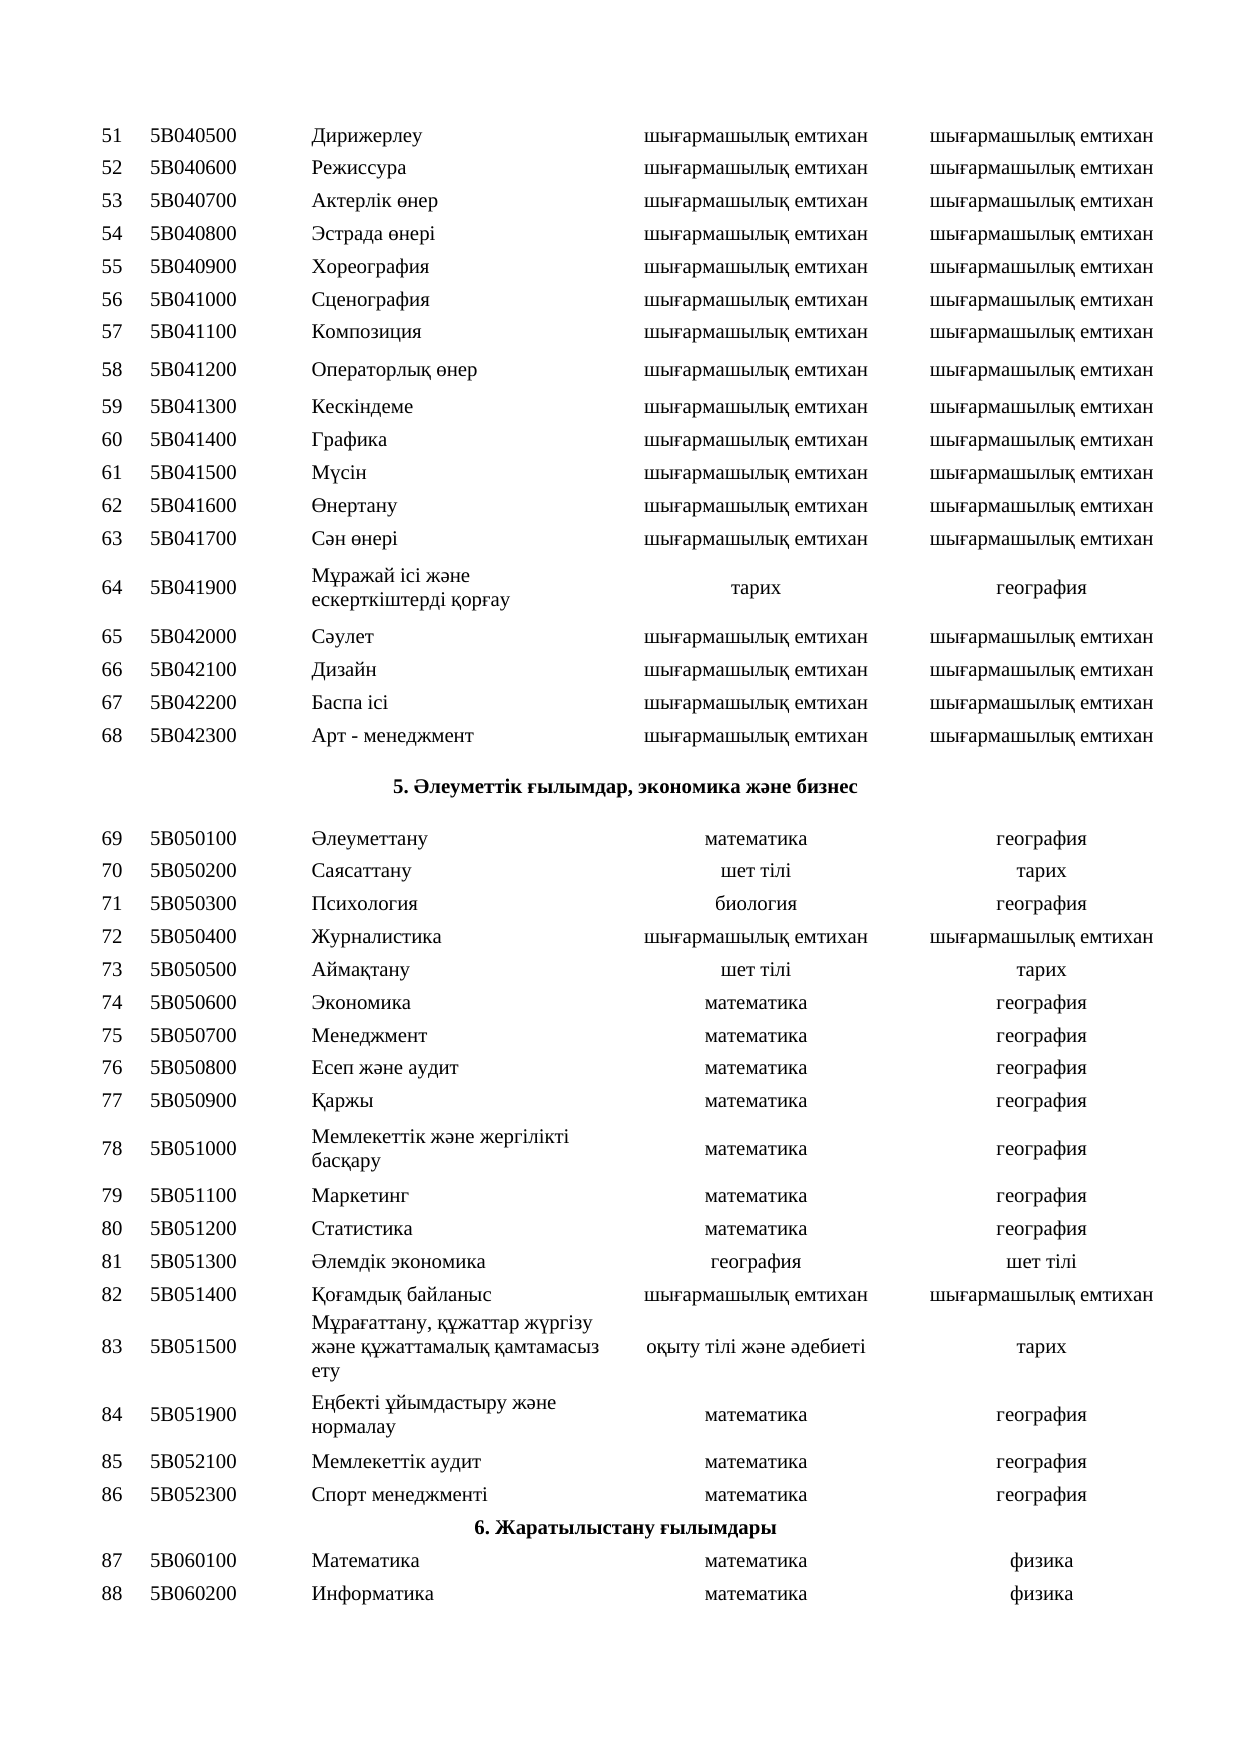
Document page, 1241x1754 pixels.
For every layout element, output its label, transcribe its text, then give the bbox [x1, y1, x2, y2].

table_cell 82 [74, 1278, 150, 1310]
table_cell 65 [74, 620, 150, 652]
table_cell шығармашылық емтихан [906, 184, 1177, 217]
table_cell математика [606, 1051, 906, 1084]
table_cell 5В050100 [150, 821, 311, 854]
table_cell 87 [74, 1544, 150, 1576]
table_cell шығармашылық емтихан [606, 489, 906, 521]
table_cell шығармашылық емтихан [906, 685, 1177, 718]
table_cell тарих [906, 854, 1177, 887]
table_cell Композиция [311, 315, 606, 348]
table_cell 5В041200 [150, 348, 311, 390]
table_cell 5. Әлеуметтік ғылымдар, экономика және бизнес [74, 751, 1177, 821]
table_cell Дизайн [311, 653, 606, 685]
table_cell математика [606, 1117, 906, 1179]
table_cell шығармашылық емтихан [906, 718, 1177, 751]
table_cell география [906, 1383, 1177, 1445]
table_cell Аймақтану [311, 953, 606, 985]
table_cell 66 [74, 653, 150, 685]
table_cell 5В041900 [150, 554, 311, 620]
table_cell шығармашылық емтихан [606, 1278, 906, 1310]
table_cell шығармашылық емтихан [906, 348, 1177, 390]
table_cell Сәулет [311, 620, 606, 652]
table_cell математика [606, 1018, 906, 1051]
table_cell Арт - менеджмент [311, 718, 606, 751]
table_cell география [906, 1445, 1177, 1478]
table_cell 68 [74, 718, 150, 751]
table_cell математика [606, 1576, 906, 1609]
table_cell шығармашылық емтихан [906, 920, 1177, 952]
table_cell 61 [74, 456, 150, 488]
table_cell география [906, 1478, 1177, 1511]
table_cell математика [606, 1212, 906, 1245]
table_cell 81 [74, 1245, 150, 1277]
table_cell Сән өнері [311, 521, 606, 554]
table_cell 5В041100 [150, 315, 311, 348]
table_cell Мұрағаттану, құжаттар жүргізу және құжаттамалық қамтамасыз ету [311, 1310, 606, 1382]
table_cell физика [906, 1544, 1177, 1576]
table_cell Мемлекеттік аудит [311, 1445, 606, 1478]
table_cell шығармашылық емтихан [906, 390, 1177, 423]
table_cell 60 [74, 423, 150, 456]
table_cell 59 [74, 390, 150, 423]
table_cell шығармашылық емтихан [606, 521, 906, 554]
table_cell Операторлық өнер [311, 348, 606, 390]
table_cell шығармашылық емтихан [906, 249, 1177, 282]
table_cell шығармашылық емтихан [606, 315, 906, 348]
table_cell Қаржы [311, 1084, 606, 1117]
table_cell шығармашылық емтихан [606, 184, 906, 217]
table_cell оқыту тілі және әдебиеті [606, 1310, 906, 1382]
table_cell шет тілі [606, 854, 906, 887]
table_cell 73 [74, 953, 150, 985]
table_cell 75 [74, 1018, 150, 1051]
table_cell Статистика [311, 1212, 606, 1245]
table_cell Психология [311, 887, 606, 920]
table_cell Спорт менеджменті [311, 1478, 606, 1511]
table_cell 53 [74, 184, 150, 217]
table_cell шығармашылық емтихан [606, 390, 906, 423]
table_cell Баспа ісі [311, 685, 606, 718]
table_cell Хореография [311, 249, 606, 282]
table_cell 5В040700 [150, 184, 311, 217]
table_cell шығармашылық емтихан [906, 489, 1177, 521]
table_cell 5В042200 [150, 685, 311, 718]
table_cell 56 [74, 282, 150, 315]
table_cell шығармашылық емтихан [606, 653, 906, 685]
table_cell шығармашылық емтихан [906, 456, 1177, 488]
table_cell 5В041300 [150, 390, 311, 423]
table_cell шығармашылық емтихан [606, 620, 906, 652]
table_cell 5В050900 [150, 1084, 311, 1117]
table_cell шығармашылық емтихан [606, 217, 906, 249]
table_cell Журналистика [311, 920, 606, 952]
table_cell 5В041400 [150, 423, 311, 456]
table_cell 64 [74, 554, 150, 620]
table_cell физика [906, 1576, 1177, 1609]
table_cell Өнертану [311, 489, 606, 521]
table_cell Информатика [311, 1576, 606, 1609]
table_cell география [906, 1212, 1177, 1245]
table_cell 63 [74, 521, 150, 554]
table_cell шығармашылық емтихан [606, 348, 906, 390]
table_cell Кескіндеме [311, 390, 606, 423]
table_cell шығармашылық емтихан [606, 685, 906, 718]
table_cell география [906, 887, 1177, 920]
table_cell математика [606, 1544, 906, 1576]
table_cell шығармашылық емтихан [606, 920, 906, 952]
table_cell география [906, 554, 1177, 620]
table_cell 5В051500 [150, 1310, 311, 1382]
table_cell 5В042100 [150, 653, 311, 685]
table_cell 67 [74, 685, 150, 718]
table_cell Есеп және аудит [311, 1051, 606, 1084]
table_cell Мүсін [311, 456, 606, 488]
table_cell 5В052300 [150, 1478, 311, 1511]
table_cell Еңбекті ұйымдастыру және нормалау [311, 1383, 606, 1445]
table_cell 5В051100 [150, 1179, 311, 1212]
table_cell 5В041600 [150, 489, 311, 521]
table_cell Режиссура [311, 151, 606, 184]
table_cell 5В050800 [150, 1051, 311, 1084]
table_cell 58 [74, 348, 150, 390]
table_cell математика [606, 985, 906, 1018]
table_cell шығармашылық емтихан [606, 151, 906, 184]
table_cell 5В040600 [150, 151, 311, 184]
table_cell 84 [74, 1383, 150, 1445]
table_cell Экономика [311, 985, 606, 1018]
table_cell 54 [74, 217, 150, 249]
table_cell 5В052100 [150, 1445, 311, 1478]
table_cell 76 [74, 1051, 150, 1084]
table_cell тарих [606, 554, 906, 620]
table_cell шет тілі [606, 953, 906, 985]
table_cell Әлемдік экономика [311, 1245, 606, 1277]
table_cell Әлеуметтану [311, 821, 606, 854]
table_cell 55 [74, 249, 150, 282]
table_cell 5В050400 [150, 920, 311, 952]
table_cell 5В051900 [150, 1383, 311, 1445]
table_cell 5В051300 [150, 1245, 311, 1277]
table_cell 5В050500 [150, 953, 311, 985]
table_cell география [906, 1084, 1177, 1117]
table_cell шығармашылық емтихан [906, 1278, 1177, 1310]
table_cell 5В040800 [150, 217, 311, 249]
table_cell 5В060200 [150, 1576, 311, 1609]
table_cell Мемлекеттік және жергілікті басқару [311, 1117, 606, 1179]
table_cell Дирижерлеу [311, 118, 606, 151]
table_cell Сценография [311, 282, 606, 315]
table_cell шығармашылық емтихан [906, 653, 1177, 685]
table_cell математика [606, 1084, 906, 1117]
table_cell география [906, 821, 1177, 854]
table_cell 79 [74, 1179, 150, 1212]
table_cell 62 [74, 489, 150, 521]
table_cell 5В051400 [150, 1278, 311, 1310]
table_cell 69 [74, 821, 150, 854]
table_cell 5В060100 [150, 1544, 311, 1576]
table_cell 5В050700 [150, 1018, 311, 1051]
table_cell 85 [74, 1445, 150, 1478]
table_cell Саясаттану [311, 854, 606, 887]
table_cell 5В050200 [150, 854, 311, 887]
table_cell география [906, 1018, 1177, 1051]
table_cell география [906, 985, 1177, 1018]
table_cell 5В050600 [150, 985, 311, 1018]
table_cell 74 [74, 985, 150, 1018]
table_cell Мұражай ісі және ескерткіштерді қорғау [311, 554, 606, 620]
table_cell Актерлік өнер [311, 184, 606, 217]
table_cell 83 [74, 1310, 150, 1382]
table_cell 57 [74, 315, 150, 348]
table_cell 52 [74, 151, 150, 184]
table_cell 5В041500 [150, 456, 311, 488]
table_cell шығармашылық емтихан [606, 718, 906, 751]
table_cell шығармашылық емтихан [906, 282, 1177, 315]
table_cell Графика [311, 423, 606, 456]
table_cell 5В050300 [150, 887, 311, 920]
table_cell Қоғамдық байланыс [311, 1278, 606, 1310]
table_cell шығармашылық емтихан [906, 151, 1177, 184]
table_cell 77 [74, 1084, 150, 1117]
table_cell 5В042300 [150, 718, 311, 751]
table_cell 5В051200 [150, 1212, 311, 1245]
table_cell 6. Жаратылыстану ғылымдары [74, 1511, 1177, 1543]
table_cell тарих [906, 953, 1177, 985]
table_cell биология [606, 887, 906, 920]
table_cell Маркетинг [311, 1179, 606, 1212]
table_cell география [906, 1179, 1177, 1212]
table_cell 80 [74, 1212, 150, 1245]
table_cell математика [606, 1383, 906, 1445]
table_cell Математика [311, 1544, 606, 1576]
table_cell 5В051000 [150, 1117, 311, 1179]
table_cell 5В040500 [150, 118, 311, 151]
table_cell 88 [74, 1576, 150, 1609]
table_cell шығармашылық емтихан [606, 456, 906, 488]
table_cell шығармашылық емтихан [906, 315, 1177, 348]
table_cell 70 [74, 854, 150, 887]
table_cell 86 [74, 1478, 150, 1511]
table_cell география [906, 1117, 1177, 1179]
table_cell 78 [74, 1117, 150, 1179]
table_cell шығармашылық емтихан [606, 282, 906, 315]
table_cell 5В041700 [150, 521, 311, 554]
table_cell шығармашылық емтихан [606, 423, 906, 456]
table_cell Эстрада өнері [311, 217, 606, 249]
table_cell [906, 118, 1177, 151]
table_cell шығармашылық емтихан [906, 423, 1177, 456]
table_cell шығармашылық емтихан [606, 249, 906, 282]
table_cell 51 [74, 118, 150, 151]
table_cell шығармашылық емтихан [906, 620, 1177, 652]
table_cell 72 [74, 920, 150, 952]
table_cell шет тілі [906, 1245, 1177, 1277]
table_cell математика [606, 1478, 906, 1511]
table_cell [606, 118, 906, 151]
table_cell математика [606, 1179, 906, 1212]
table_cell Менеджмент [311, 1018, 606, 1051]
table_cell математика [606, 821, 906, 854]
table_cell география [906, 1051, 1177, 1084]
table_cell география [606, 1245, 906, 1277]
table_cell шығармашылық емтихан [906, 521, 1177, 554]
table_cell 5В040900 [150, 249, 311, 282]
table_cell математика [606, 1445, 906, 1478]
table_cell тарих [906, 1310, 1177, 1382]
table_cell 71 [74, 887, 150, 920]
table_cell 5В042000 [150, 620, 311, 652]
table_cell шығармашылық емтихан [906, 217, 1177, 249]
table_cell 5В041000 [150, 282, 311, 315]
